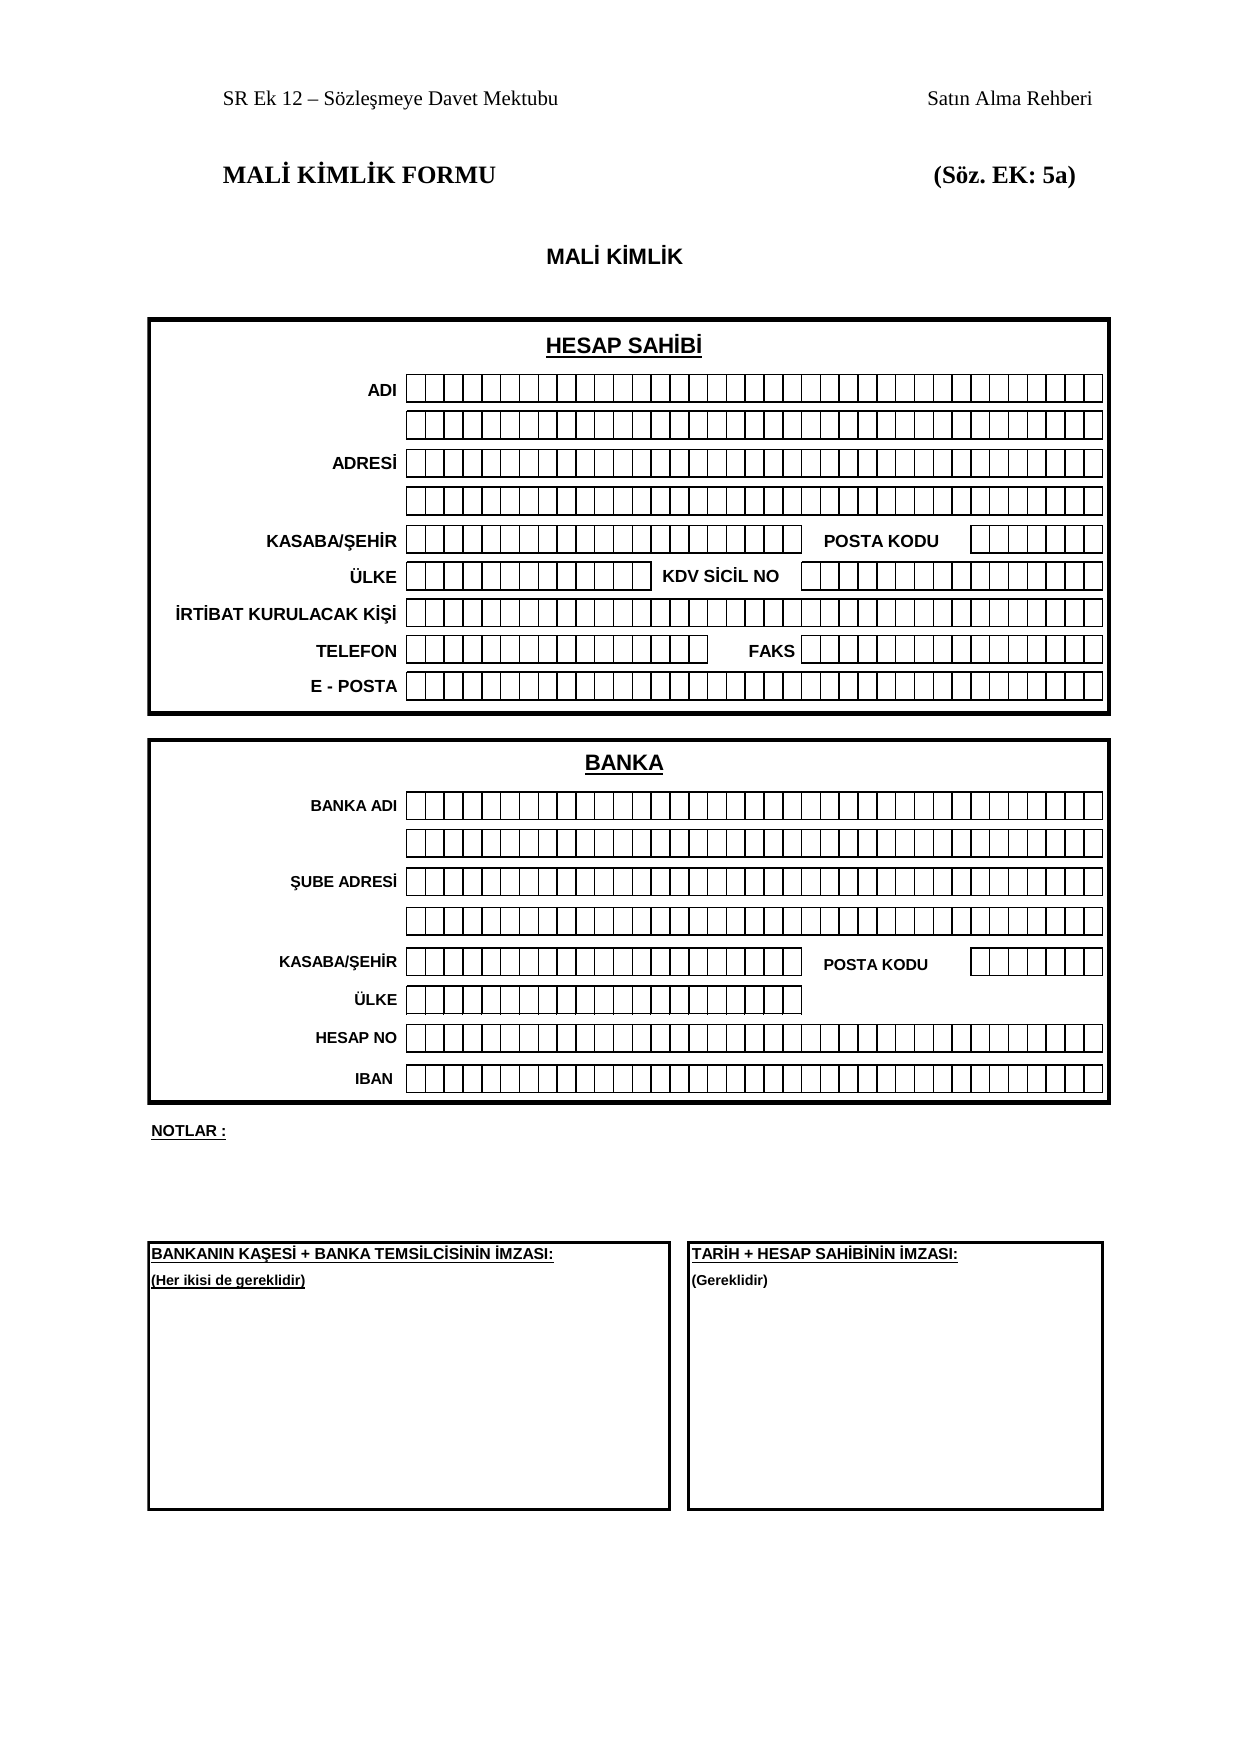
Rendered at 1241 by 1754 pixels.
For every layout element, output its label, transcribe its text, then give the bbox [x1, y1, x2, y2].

text MALİ KİMLİK FORMU (Söz. EK: 5a) [148, 160, 1093, 189]
